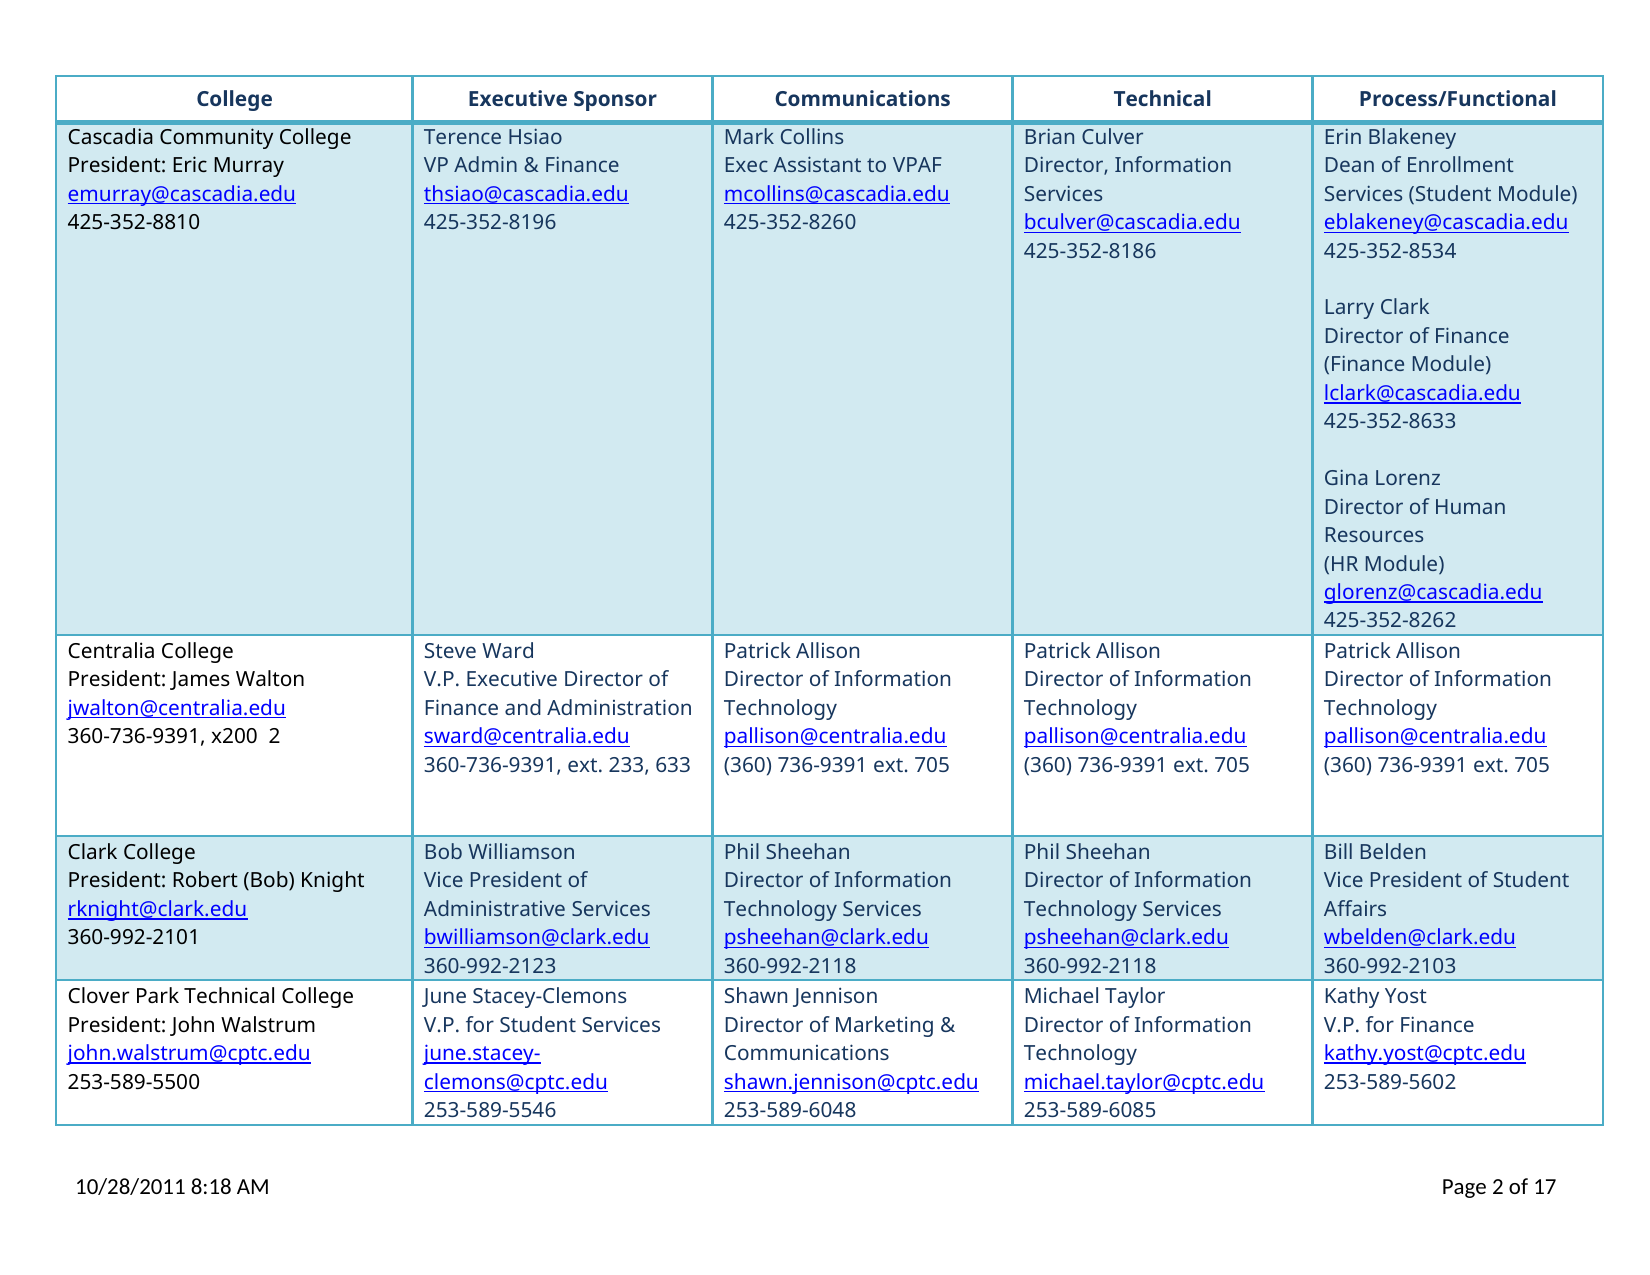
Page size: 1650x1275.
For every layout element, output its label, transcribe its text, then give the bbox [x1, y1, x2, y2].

table_header Executive Sponsor [414, 77, 711, 120]
table_cell Patrick Allison Director of Information Technology pallison@centralia.edu (360) 736-9391 ext. 705 [1314, 636, 1602, 835]
table_header Communications [714, 77, 1011, 120]
table_cell Kathy Yost V.P. for Finance kathy.yost@cptc.edu 253-589-5602 [1314, 981, 1602, 1124]
table_cell Cascadia Community College President: Eric Murray emurray@cascadia.edu 425-352-8810 [57, 125, 411, 634]
table_cell Brian Culver Director, Information Services bculver@cascadia.edu 425-352-8186 [1014, 125, 1311, 634]
table_cell Clark College President: Robert (Bob) Knight rknight@clark.edu 360-992-2101 [57, 837, 411, 979]
table_cell Clover Park Technical College President: John Walstrum john.walstrum@cptc.edu 253-589-5500 [57, 981, 411, 1124]
table_header Process/Functional [1314, 77, 1602, 120]
table_cell Bill Belden Vice President of Student Affairs wbelden@clark.edu 360-992-2103 [1314, 837, 1602, 979]
table_cell Michael Taylor Director of Information Technology michael.taylor@cptc.edu 253-589-6085 [1014, 981, 1311, 1124]
table_cell Mark Collins Exec Assistant to VPAF mcollins@cascadia.edu 425-352-8260 [714, 125, 1011, 634]
table_cell Steve Ward V.P. Executive Director of Finance and Administration sward@centralia.edu 360-736-9391, ext. 233, 633 [414, 636, 711, 835]
table_cell Bob Williamson Vice President of Administrative Services bwilliamson@clark.edu 360-992-2123 [414, 837, 711, 979]
table_cell Shawn Jennison Director of Marketing & Communications shawn.jennison@cptc.edu 253-589-6048 [714, 981, 1011, 1124]
table_cell Phil Sheehan Director of Information Technology Services psheehan@clark.edu 360-992-2118 [714, 837, 1011, 979]
table_cell June Stacey-Clemons V.P. for Student Services june.stacey-clemons@cptc.edu 253-589-5546 [414, 981, 711, 1124]
table_cell Centralia College President: James Walton jwalton@centralia.edu 360-736-9391, x200 2 [57, 636, 411, 835]
table_header College [57, 77, 411, 120]
table_cell Patrick Allison Director of Information Technology pallison@centralia.edu (360) 736-9391 ext. 705 [714, 636, 1011, 835]
table_header Technical [1014, 77, 1311, 120]
table_cell Terence Hsiao VP Admin & Finance thsiao@cascadia.edu 425-352-8196 [414, 125, 711, 634]
table_cell Patrick Allison Director of Information Technology pallison@centralia.edu (360) 736-9391 ext. 705 [1014, 636, 1311, 835]
table_cell Phil Sheehan Director of Information Technology Services psheehan@clark.edu 360-992-2118 [1014, 837, 1311, 979]
table_cell Erin Blakeney Dean of Enrollment Services (Student Module) eblakeney@cascadia.edu 425-352-8534 Larry Clark Director of Finance (Finance Module) lclark@cascadia.edu 425-352-8633 Gina Lorenz Director of Human Resources (HR Module) glorenz@cascadia.edu 425-352-8262 [1314, 125, 1602, 634]
